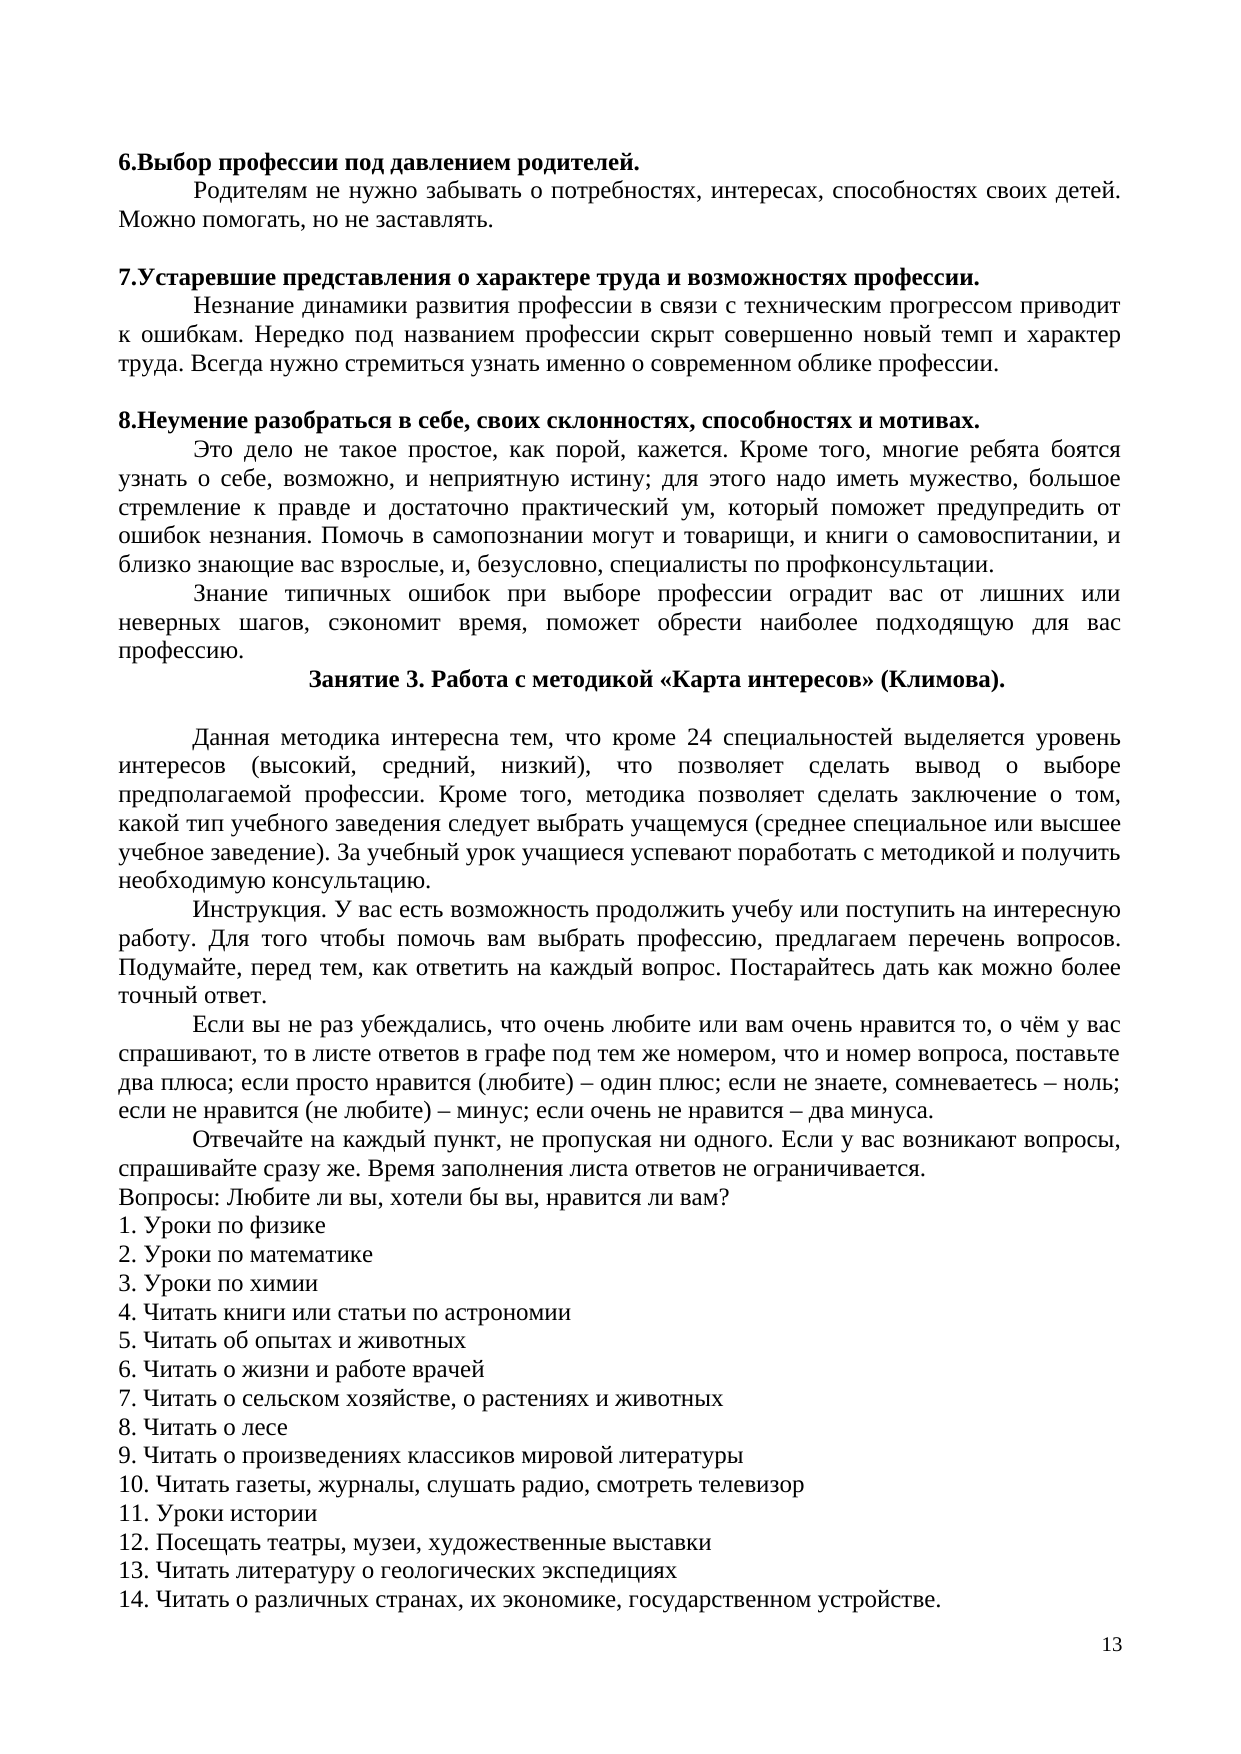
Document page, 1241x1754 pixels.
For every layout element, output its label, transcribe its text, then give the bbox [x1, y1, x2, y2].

text 2. Уроки по математике [118, 1239, 1122, 1268]
text 5. Читать об опытах и животных [118, 1326, 1122, 1354]
text 10. Читать газеты, журналы, слушать радио, смотреть телевизор [118, 1469, 1122, 1498]
text Незнание динамики развития профессии в связи с техническим прогрессом приводит к ошибкам. Нередко под названием профессии скрыт совершенно новый темп и характер труда. Всегда нужно стремиться узнать именно о современном облике профессии. [118, 291, 1122, 377]
text Занятие 3. Работа с методикой «Карта интересов» (Климова). [118, 664, 1122, 693]
text Отвечайте на каждый пункт, не пропуская ни одного. Если у вас возникают вопросы, спрашивайте сразу же. Время заполнения листа ответов не ограничивается. [118, 1124, 1122, 1182]
text 12. Посещать театры, музеи, художественные выставки [118, 1527, 1122, 1556]
text 7. Читать о сельском хозяйстве, о растениях и животных [118, 1383, 1122, 1412]
text 6.Выбор профессии под давлением родителей. [118, 147, 1122, 176]
text Если вы не раз убеждались, что очень любите или вам очень нравится то, о чём у вас спрашивают, то в листе ответов в графе под тем же номером, что и номер вопроса, поставьте два плюса; если просто нравится (любите) – один плюс; если не знаете, сомневаетесь – ноль; если не нравится (не любите) – минус; если очень не нравится – два минуса. [118, 1009, 1122, 1124]
text 6. Читать о жизни и работе врачей [118, 1354, 1122, 1383]
text 3. Уроки по химии [118, 1268, 1122, 1297]
text Родителям не нужно забывать о потребностях, интересах, способностях своих детей. Можно помогать, но не заставлять. [118, 176, 1122, 233]
text Данная методика интересна тем, что кроме 24 специальностей выделяется уровень интересов (высокий, средний, низкий), что позволяет сделать вывод о выборе предполагаемой профессии. Кроме того, методика позволяет сделать заключение о том, какой тип учебного заведения следует выбрать учащемуся (среднее специальное или высшее учебное заведение). За учебный урок учащиеся успевают поработать с методикой и получить необходимую консультацию. [118, 722, 1122, 894]
text Это дело не такое простое, как порой, кажется. Кроме того, многие ребята боятся узнать о себе, возможно, и неприятную истину; для этого надо иметь мужество, большое стремление к правде и достаточно практический ум, который поможет предупредить от ошибок незнания. Помочь в самопознании могут и товарищи, и книги о самовоспитании, и близко знающие вас взрослые, и, безусловно, специалисты по профконсультации. [118, 434, 1122, 578]
text 9. Читать о произведениях классиков мировой литературы [118, 1441, 1122, 1469]
text 7.Устаревшие представления о характере труда и возможностях профессии. [118, 262, 1122, 291]
text 11. Уроки истории [118, 1498, 1122, 1527]
text 8.Неумение разобраться в себе, своих склонностях, способностях и мотивах. [118, 406, 1122, 434]
text 4. Читать книги или статьи по астрономии [118, 1297, 1122, 1326]
text 8. Читать о лесе [118, 1412, 1122, 1441]
text Вопросы: Любите ли вы, хотели бы вы, нравится ли вам? [118, 1182, 1122, 1211]
text Инструкция. У вас есть возможность продолжить учебу или поступить на интересную работу. Для того чтобы помочь вам выбрать профессию, предлагаем перечень вопросов. Подумайте, перед тем, как ответить на каждый вопрос. Постарайтесь дать как можно более точный ответ. [118, 894, 1122, 1009]
text 1. Уроки по физике [118, 1211, 1122, 1239]
text 14. Читать о различных странах, их экономике, государственном устройстве. [118, 1584, 1122, 1613]
text 13. Читать литературу о геологических экспедициях [118, 1556, 1122, 1584]
text Знание типичных ошибок при выборе профессии оградит вас от лишних или неверных шагов, сэкономит время, поможет обрести наиболее подходящую для вас профессию. [118, 578, 1122, 664]
